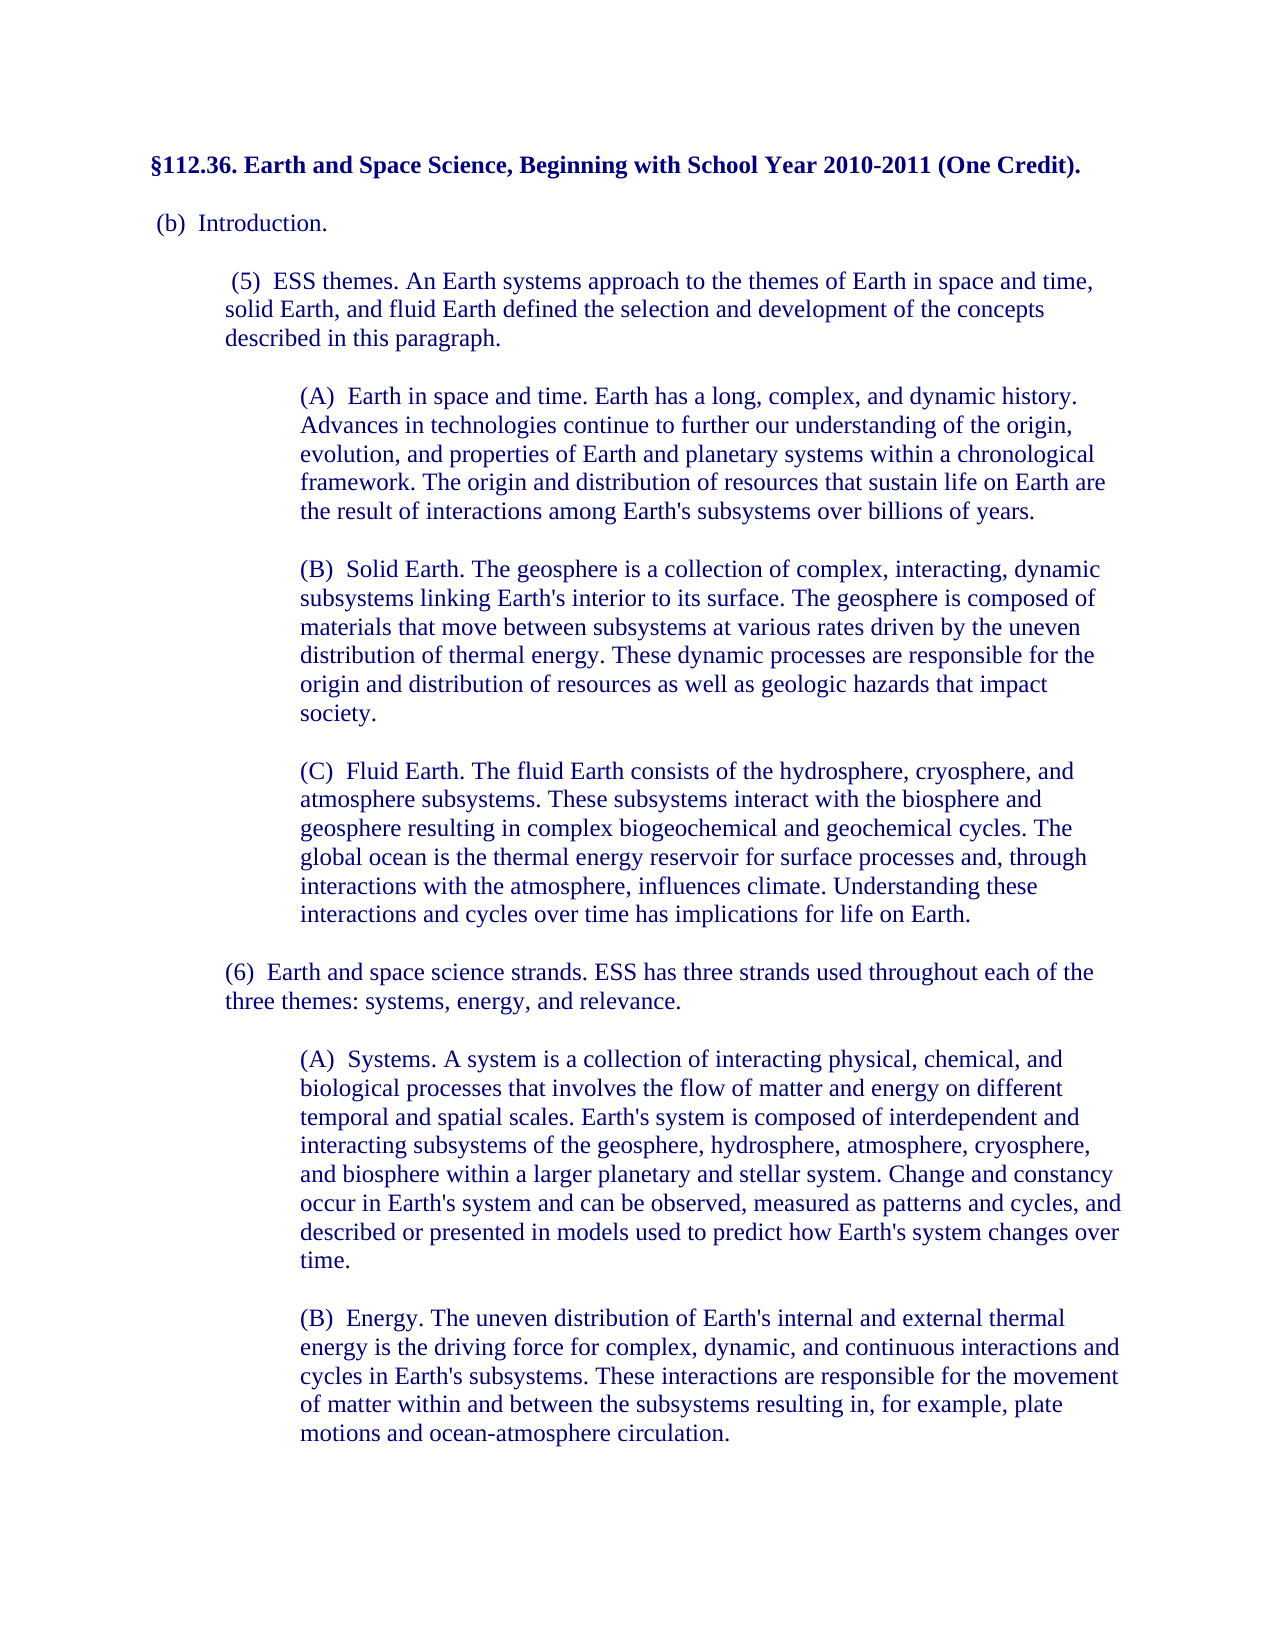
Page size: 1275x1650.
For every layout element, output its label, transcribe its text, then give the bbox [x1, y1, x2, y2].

text (A) Systems. A system is a collection of interacting physical, chemical, and biological processes that involves the flow of matter and energy on different temporal and spatial scales. Earth's system is composed of interdependent and interacting subsystems of the geosphere, hydrosphere, atmosphere, cryosphere, and biosphere within a larger planetary and stellar system. Change and constancy occur in Earth's system and can be observed, measured as patterns and cycles, and described or presented in models used to predict how Earth's system changes over time. [300, 1044, 1125, 1274]
text (B) Solid Earth. The geosphere is a collection of complex, interacting, dynamic subsystems linking Earth's interior to its surface. The geosphere is composed of materials that move between subsystems at various rates driven by the uneven distribution of thermal energy. These dynamic processes are responsible for the origin and distribution of resources as well as geologic hazards that impact society. [300, 554, 1125, 727]
text (A) Earth in space and time. Earth has a long, complex, and dynamic history. Advances in technologies continue to further our understanding of the origin, evolution, and properties of Earth and planetary systems within a chronological framework. The origin and distribution of resources that sustain life on Earth are the result of interactions among Earth's subsystems over billions of years. [300, 381, 1125, 525]
text (6) Earth and space science strands. ESS has three strands used throughout each of the three themes: systems, energy, and relevance. [225, 957, 1125, 1015]
text (B) Energy. The uneven distribution of Earth's internal and external thermal energy is the driving force for complex, dynamic, and continuous interactions and cycles in Earth's subsystems. These interactions are responsible for the movement of matter within and between the subsystems resulting in, for example, plate motions and ocean-atmosphere circulation. [300, 1303, 1125, 1447]
text (b) Introduction. [150, 208, 1125, 237]
text §112.36. Earth and Space Science, Beginning with School Year 2010-2011 (One Credit). [150, 150, 1125, 179]
text (5) ESS themes. An Earth systems approach to the themes of Earth in space and time, solid Earth, and fluid Earth defined the selection and development of the concepts described in this paragraph. [225, 266, 1125, 352]
text (C) Fluid Earth. The fluid Earth consists of the hydrosphere, cryosphere, and atmosphere subsystems. These subsystems interact with the biosphere and geosphere resulting in complex biogeochemical and geochemical cycles. The global ocean is the thermal energy reservoir for surface processes and, through interactions with the atmosphere, influences climate. Understanding these interactions and cycles over time has implications for life on Earth. [300, 756, 1125, 928]
